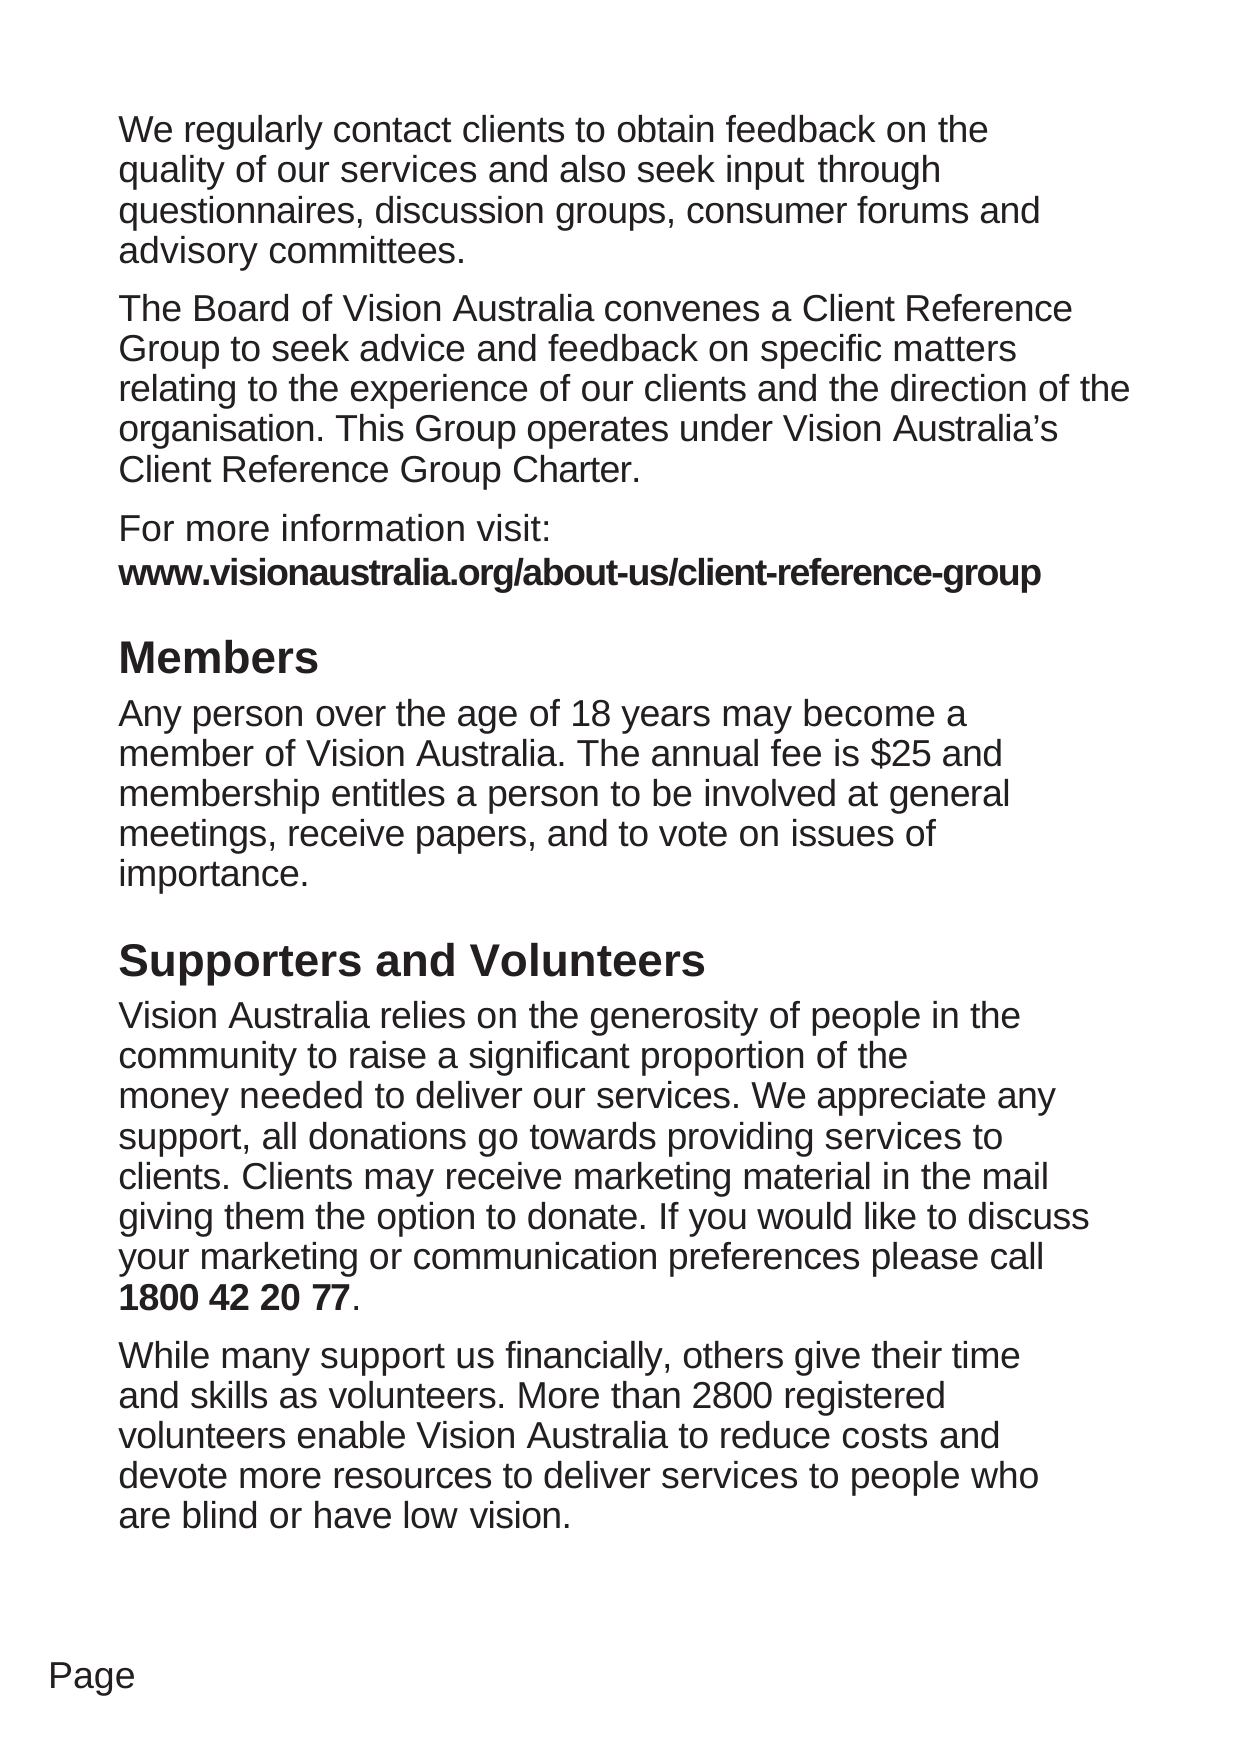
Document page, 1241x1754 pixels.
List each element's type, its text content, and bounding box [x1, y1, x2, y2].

text We regularly contact clients to obtain feedback on the quality of our services and also seek input through [118, 111, 1066, 191]
text Vision Australia relies on the generosity of people in the community to raise a significant proportion of the [118, 996, 1066, 1077]
text www.visionaustralia.org/about-us/client-reference-group [118, 550, 1163, 593]
subtitle Supporters and Volunteers [118, 933, 1163, 986]
text money needed to deliver our services. We appreciate any support, all donations go towards providing services to clients. Clients may receive marketing material in the mail giving them the option to donate. If you would like to discuss your marketing or communication preferences please call 1800 42 20 77. [118, 1077, 1111, 1318]
text Any person over the age of 18 years may become a member of Vision Australia. The annual fee is $25 and membership entitles a person to be involved at general meetings, receive papers, and to vote on issues of importance. [118, 694, 1090, 895]
text The Board of Vision Australia convenes a Client Reference Group to seek advice and feedback on specific matters relating to the experience of our clients and the direction of the organisation. This Group operates under Vision Australia’s Client Reference Group Charter. [118, 289, 1140, 490]
text While many support us financially, others give their time and skills as volunteers. More than 2800 registered volunteers enable Vision Australia to reduce costs and devote more resources to deliver services to people who are blind or have low vision. [118, 1336, 1085, 1537]
text questionnaires, discussion groups, consumer forums and advisory committees. [118, 191, 1163, 271]
text For more information visit: [118, 506, 1163, 550]
subtitle Members [118, 631, 1163, 683]
